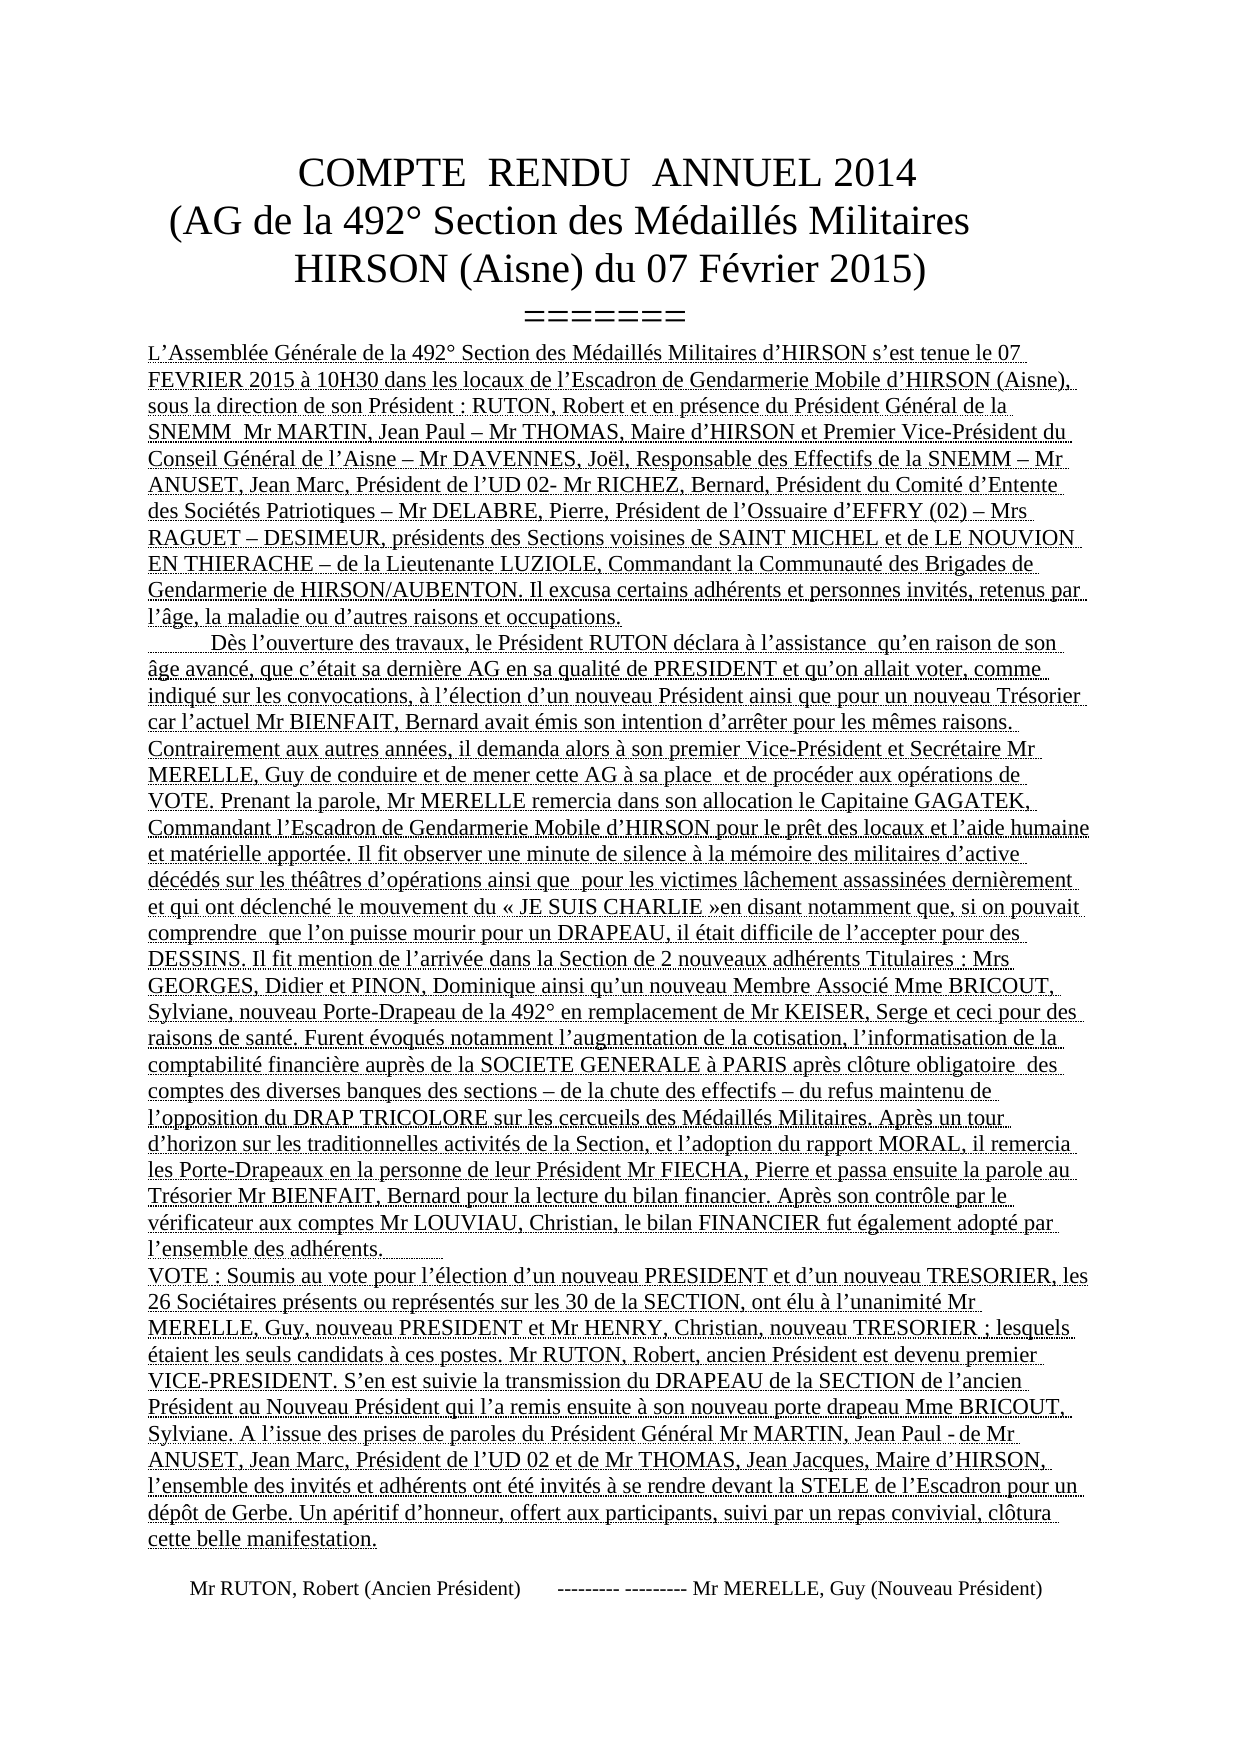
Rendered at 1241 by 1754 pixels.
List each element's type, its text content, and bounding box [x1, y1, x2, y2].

text L’Assemblée Générale de la 492° Section des Médaillés Militaires d’HIRSON s’est tenue le 07 FEVRIER 2015 à 10H30 dans les locaux de l’Escadron de Gendarmerie Mobile d’HIRSON (Aisne), sous la direction de son Président : RUTON, Robert et en présence du Président Général de la SNEMM Mr MARTIN, Jean Paul – Mr THOMAS, Maire d’HIRSON et Premier Vice-Président du Conseil Général de l’Aisne – Mr DAVENNES, Joël, Responsable des Effectifs de la SNEMM – Mr ANUSET, Jean Marc, Président de l’UD 02- Mr RICHEZ, Bernard, Président du Comité d’Entente des Sociétés Patriotiques – Mr DELABRE, Pierre, Président de l’Ossuaire d’EFFRY (02) – Mrs RAGUET – DESIMEUR, présidents des Sections voisines de SAINT MICHEL et de LE NOUVION EN THIERACHE – de la Lieutenante LUZIOLE, Commandant la Communauté des Brigades de Gendarmerie de HIRSON/AUBENTON. Il excusa certains adhérents et personnes invités, retenus par l’âge, la maladie ou d’autres raisons et occupations. [148, 339, 1093, 629]
text Mr RUTON, Robert (Ancien Président) --------- --------- Mr MERELLE, Guy (Nouveau Président) [148, 1576, 1093, 1600]
text COMPTE RENDU ANNUEL 2014 [148, 148, 1093, 196]
text HIRSON (Aisne) du 07 Février 2015) [148, 243, 1093, 291]
text Dès l’ouverture des travaux, le Président RUTON déclara à l’assistance qu’en raison de son âge avancé, que c’était sa dernière AG en sa qualité de PRESIDENT et qu’on allait voter, comme indiqué sur les convocations, à l’élection d’un nouveau Président ainsi que pour un nouveau Trésorier car l’actuel Mr BIENFAIT, Bernard avait émis son intention d’arrêter pour les mêmes raisons. Contrairement aux autres années, il demanda alors à son premier Vice-Président et Secrétaire Mr MERELLE, Guy de conduire et de mener cette AG à sa place et de procéder aux opérations de VOTE. Prenant la parole, Mr MERELLE remercia dans son allocation le Capitaine GAGATEK, Commandant l’Escadron de Gendarmerie Mobile d’HIRSON pour le prêt des locaux et l’aide humaine et matérielle apportée. Il fit observer une minute de silence à la mémoire des militaires d’active décédés sur les théâtres d’opérations ainsi que pour les victimes lâchement assassinées dernièrement et qui ont déclenché le mouvement du « JE SUIS CHARLIE »en disant notamment que, si on pouvait comprendre que l’on puisse mourir pour un DRAPEAU, il était difficile de l’accepter pour des DESSINS. Il fit mention de l’arrivée dans la Section de 2 nouveaux adhérents Titulaires : Mrs GEORGES, Didier et PINON, Dominique ainsi qu’un nouveau Membre Associé Mme BRICOUT, Sylviane, nouveau Porte-Drapeau de la 492° en remplacement de Mr KEISER, Serge et ceci pour des raisons de santé. Furent évoqués notamment l’augmentation de la cotisation, l’informatisation de la comptabilité financière auprès de la SOCIETE GENERALE à PARIS après clôture obligatoire des comptes des diverses banques des sections – de la chute des effectifs – du refus maintenu de l’opposition du DRAP TRICOLORE sur les cercueils des Médaillés Militaires. Après un tour d’horizon sur les traditionnelles activités de la Section, et l’adoption du rapport MORAL, il remercia les Porte-Drapeaux en la personne de leur Président Mr FIECHA, Pierre et passa ensuite la parole au Trésorier Mr BIENFAIT, Bernard pour la lecture du bilan financier. Après son contrôle par le vérificateur aux comptes Mr LOUVIAU, Christian, le bilan FINANCIER fut également adopté par l’ensemble des adhérents. [148, 629, 1093, 1262]
text VOTE : Soumis au vote pour l’élection d’un nouveau PRESIDENT et d’un nouveau TRESORIER, les 26 Sociétaires présents ou représentés sur les 30 de la SECTION, ont élu à l’unanimité Mr MERELLE, Guy, nouveau PRESIDENT et Mr HENRY, Christian, nouveau TRESORIER ; lesquels étaient les seuls candidats à ces postes. Mr RUTON, Robert, ancien Président est devenu premier VICE-PRESIDENT. S’en est suivie la transmission du DRAPEAU de la SECTION de l’ancien Président au Nouveau Président qui l’a remis ensuite à son nouveau porte drapeau Mme BRICOUT, Sylviane. A l’issue des prises de paroles du Président Général Mr MARTIN, Jean Paul - de Mr ANUSET, Jean Marc, Président de l’UD 02 et de Mr THOMAS, Jean Jacques, Maire d’HIRSON, l’ensemble des invités et adhérents ont été invités à se rendre devant la STELE de l’Escadron pour un dépôt de Gerbe. Un apéritif d’honneur, offert aux participants, suivi par un repas convivial, clôtura cette belle manifestation. [148, 1262, 1093, 1552]
text (AG de la 492° Section des Médaillés Militaires [148, 196, 1093, 243]
text ======= [148, 291, 1093, 339]
